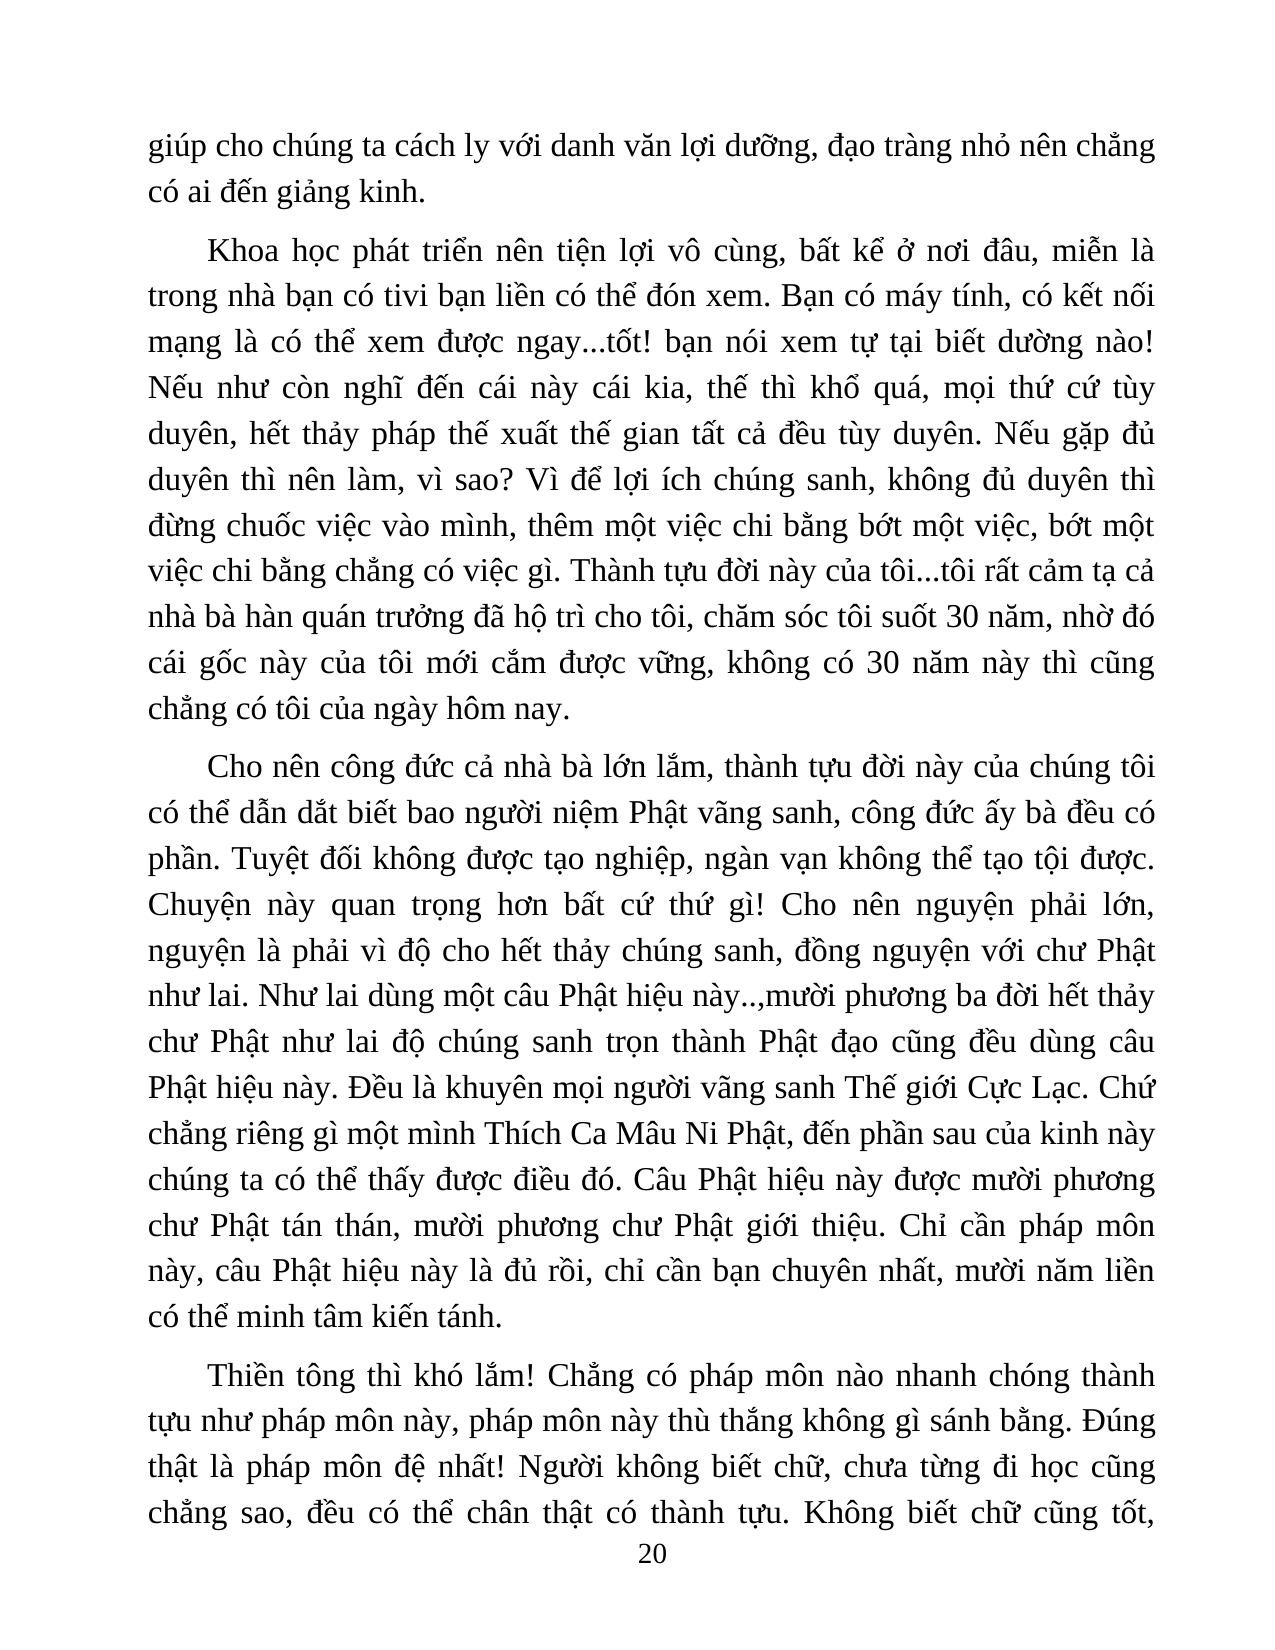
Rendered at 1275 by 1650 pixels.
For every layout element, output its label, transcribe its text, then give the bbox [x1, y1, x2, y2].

text Khoa học phát triển nên tiện lợi vô cùng, bất kể ở nơi đâu, miễn là trong nhà bạn có tivi bạn liền có thể đón xem. Bạn có máy tính, có kết nối mạng là có thể xem được ngay...tốt! bạn nói xem tự tại biết dường nào! Nếu như còn nghĩ đến cái này cái kia, thế thì khổ quá, mọi thứ cứ tùy duyên, hết thảy pháp thế xuất thế gian tất cả đều tùy duyên. Nếu gặp đủ duyên thì nên làm, vì sao? Vì để lợi ích chúng sanh, không đủ duyên thì đừng chuốc việc vào mình, thêm một việc chi bằng bớt một việc, bớt một việc chi bằng chẳng có việc gì. Thành tựu đời này của tôi...tôi rất cảm tạ cả nhà bà hàn quán trưởng đã hộ trì cho tôi, chăm sóc tôi suốt 30 năm, nhờ đó cái gốc này của tôi mới cắm được vững, không có 30 năm này thì cũng chẳng có tôi của ngày hôm nay. [148, 222, 1157, 726]
text Cho nên công đức cả nhà bà lớn lắm, thành tựu đời này của chúng tôi có thể dẫn dắt biết bao người niệm Phật vãng sanh, công đức ấy bà đều có phần. Tuyệt đối không được tạo nghiệp, ngàn vạn không thể tạo tội được. Chuyện này quan trọng hơn bất cứ thứ gì! Cho nên nguyện phải lớn, nguyện là phải vì độ cho hết thảy chúng sanh, đồng nguyện với chư Phật như lai. Như lai dùng một câu Phật hiệu này..,mười phương ba đời hết thảy chư Phật như lai độ chúng sanh trọn thành Phật đạo cũng đều dùng câu Phật hiệu này. Đều là khuyên mọi người vãng sanh Thế giới Cực Lạc. Chứ chẳng riêng gì một mình Thích Ca Mâu Ni Phật, đến phần sau của kinh này chúng ta có thể thấy được điều đó. Câu Phật hiệu này được mười phương chư Phật tán thán, mười phương chư Phật giới thiệu. Chỉ cần pháp môn này, câu Phật hiệu này là đủ rồi, chỉ cần bạn chuyên nhất, mười năm liền có thể minh tâm kiến tánh. [148, 739, 1157, 1335]
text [148, 1347, 1157, 1531]
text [148, 118, 1157, 210]
